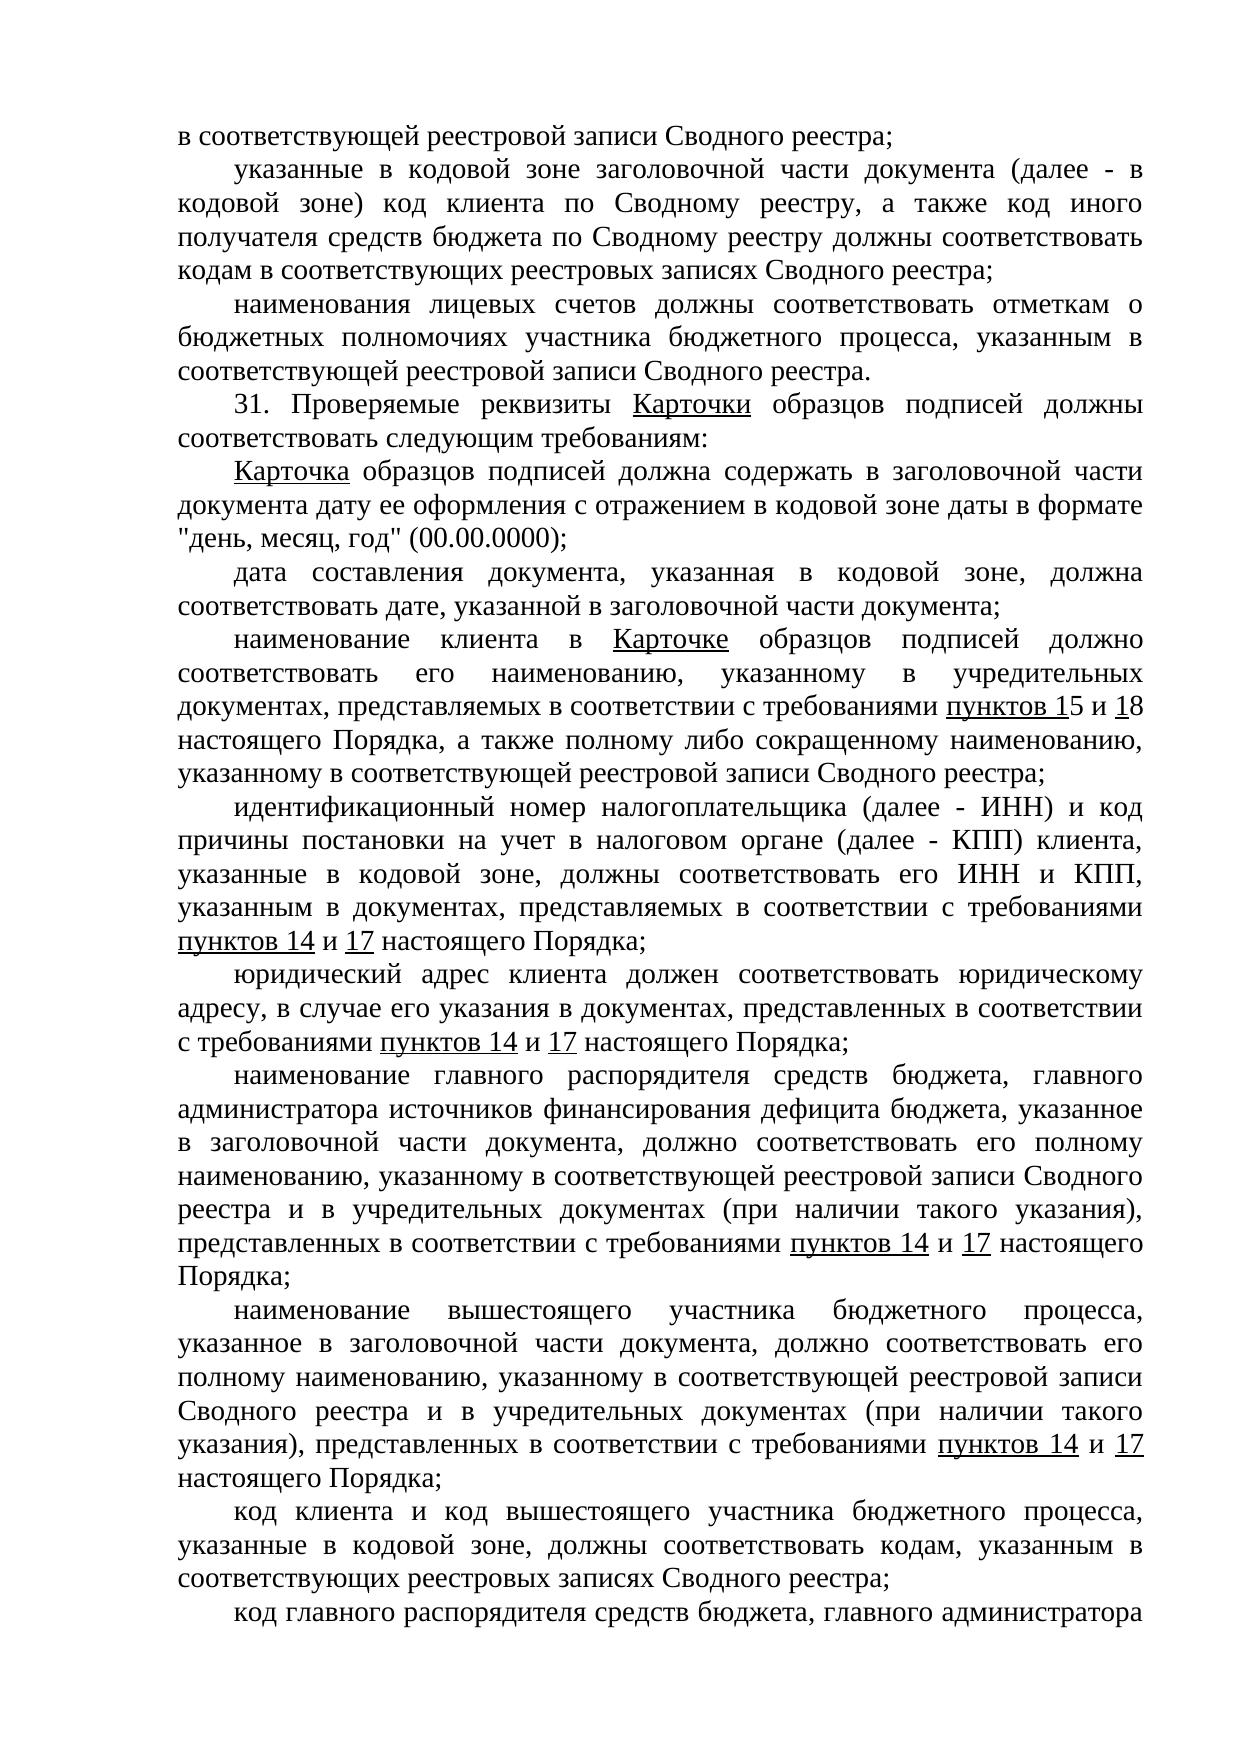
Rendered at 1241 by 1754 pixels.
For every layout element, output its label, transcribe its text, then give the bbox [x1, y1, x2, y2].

text наименование вышестоящего участника бюджетного процесса, указанное в заголовочной части документа, должно соответствовать его полному наименованию, указанному в соответствующей реестровой записи Сводного реестра и в учредительных документах (при наличии такого указания), представленных в соответствии с требованиями пунктов 14 и 17 настоящего Порядка; [177, 1292, 1144, 1493]
text идентификационный номер налогоплательщика (далее - ИНН) и код причины постановки на учет в налоговом органе (далее - КПП) клиента, указанные в кодовой зоне, должны соответствовать его ИНН и КПП, указанным в документах, представляемых в соответствии с требованиями пунктов 14 и 17 настоящего Порядка; [177, 789, 1144, 957]
text наименование клиента в Карточке образцов подписей должно соответствовать его наименованию, указанному в учредительных документах, представляемых в соответствии с требованиями пунктов 15 и 18 настоящего Порядка, а также полному либо сокращенному наименованию, указанному в соответствующей реестровой записи Сводного реестра; [177, 621, 1144, 789]
text указанные в кодовой зоне заголовочной части документа (далее - в кодовой зоне) код клиента по Сводному реестру, а также код иного получателя средств бюджета по Сводному реестру должны соответствовать кодам в соответствующих реестровых записях Сводного реестра; [177, 152, 1144, 286]
text наименования лицевых счетов должны соответствовать отметкам о бюджетных полномочиях участника бюджетного процесса, указанным в соответствующей реестровой записи Сводного реестра. [177, 286, 1144, 386]
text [177, 118, 1144, 152]
text наименование главного распорядителя средств бюджета, главного администратора источников финансирования дефицита бюджета, указанное в заголовочной части документа, должно соответствовать его полному наименованию, указанному в соответствующей реестровой записи Сводного реестра и в учредительных документах (при наличии такого указания), представленных в соответствии с требованиями пунктов 14 и 17 настоящего Порядка; [177, 1057, 1144, 1292]
text юридический адрес клиента должен соответствовать юридическому адресу, в случае его указания в документах, представленных в соответствии с требованиями пунктов 14 и 17 настоящего Порядка; [177, 957, 1144, 1057]
text 31. Проверяемые реквизиты Карточки образцов подписей должны соответствовать следующим требованиям: [177, 386, 1144, 453]
text код клиента и код вышестоящего участника бюджетного процесса, указанные в кодовой зоне, должны соответствовать кодам, указанным в соответствующих реестровых записях Сводного реестра; [177, 1493, 1144, 1594]
text Карточка образцов подписей должна содержать в заголовочной части документа дату ее оформления с отражением в кодовой зоне даты в формате "день, месяц, год" (00.00.0000); [177, 453, 1144, 554]
text дата составления документа, указанная в кодовой зоне, должна соответствовать дате, указанной в заголовочной части документа; [177, 554, 1144, 621]
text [177, 1594, 1144, 1627]
